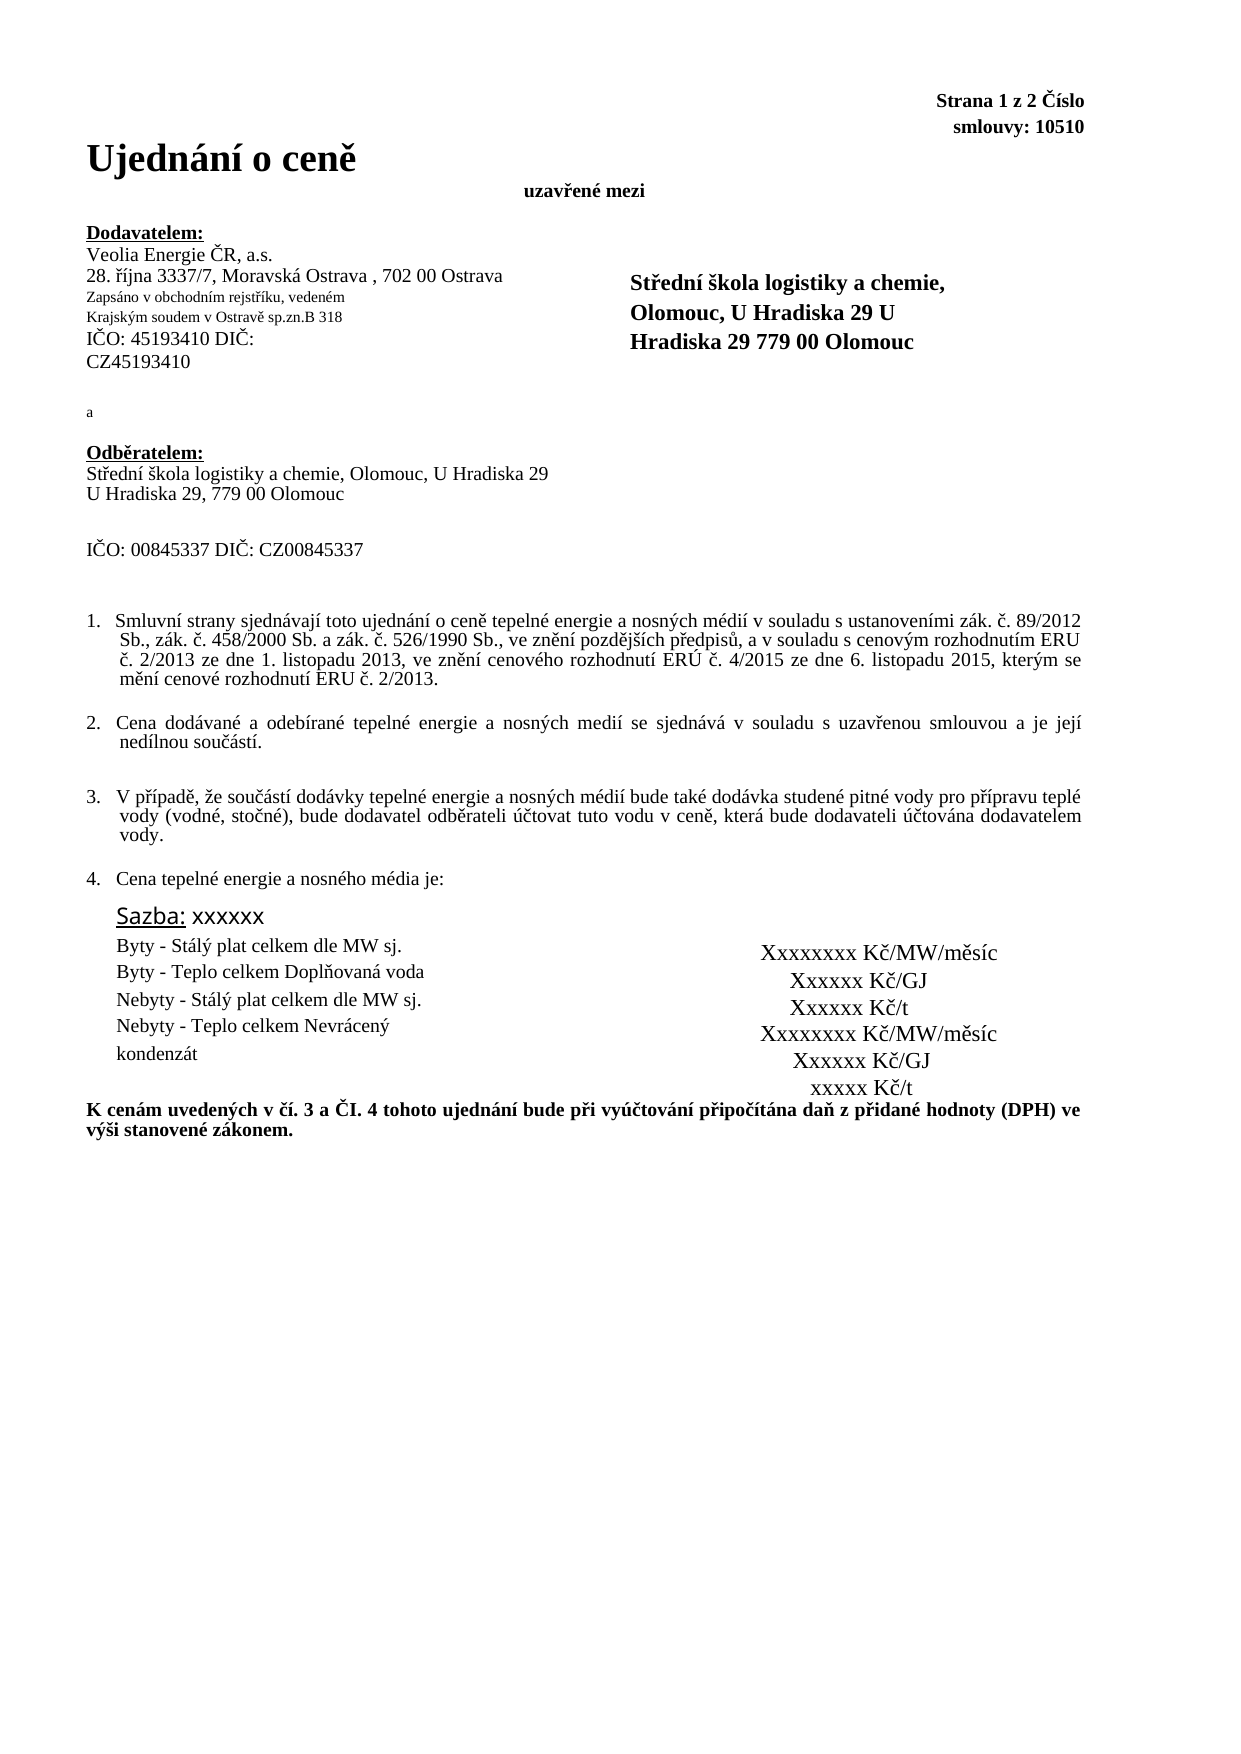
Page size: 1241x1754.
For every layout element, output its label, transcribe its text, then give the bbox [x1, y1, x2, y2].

list Cena tepelné energie a nosného média je: [86, 868, 1083, 890]
text Zapsáno v obchodním rejstříku, vedeném Krajským soudem v Ostravě sp.zn.B 318 [86, 287, 362, 326]
text IČO: 45193410 DIČ: CZ45193410 [86, 326, 362, 373]
list Smluvní strany sjednávají toto ujednání o ceně tepelné energie a nosných médií v souladu s ustanoveními zák. č. 89/2012 Sb., zák. č. 458/2000 Sb. a zák. č. 526/1990 Sb., ve znění pozdějších předpisů, a v souladu s cenovým rozhodnutím ERU č. 2/2013 ze dne 1. listopadu 2013, ve znění cenového rozhodnutí ERÚ č. 4/2015 ze dne 6. listopadu 2015, kterým se mění cenové rozhodnutí ERU č. 2/2013. [86, 612, 1083, 689]
text 28. října 3337/7, Moravská Ostrava , 702 00 Ostrava [86, 265, 1083, 287]
text Veolia Energie ČR, a.s. [86, 243, 1083, 265]
text Střední škola logistiky a chemie, Olomouc, U Hradiska 29 U Hradiska 29, 779 00 Olomouc [86, 464, 566, 504]
text IČO: 00845337 DIČ: CZ00845337 [86, 539, 566, 561]
text K cenám uvedených v čí. 3 a ČI. 4 tohoto ujednání bude při vyúčtování připočítána daň z přidané hodnoty (DPH) ve výši stanovené zákonem. [86, 890, 1083, 1140]
text Odběratelem: [86, 442, 1083, 464]
text a [86, 404, 1083, 421]
list Cena dodávané a odebírané tepelné energie a nosných medií se sjednává v souladu s uzavřenou smlouvou a je její nedílnou součástí. [86, 714, 1083, 752]
text Ujednání o ceně [86, 136, 1083, 180]
list V případě, že součástí dodávky tepelné energie a nosných médií bude také dodávka studené pitné vody pro přípravu teplé vody (vodné, stočné), bude dodavatel odběrateli účtovat tuto vodu v ceně, která bude dodavateli účtována dodavatelem vody. [86, 788, 1083, 845]
text Dodavatelem: [86, 222, 1083, 243]
text uzavřené mezi [86, 180, 1083, 202]
